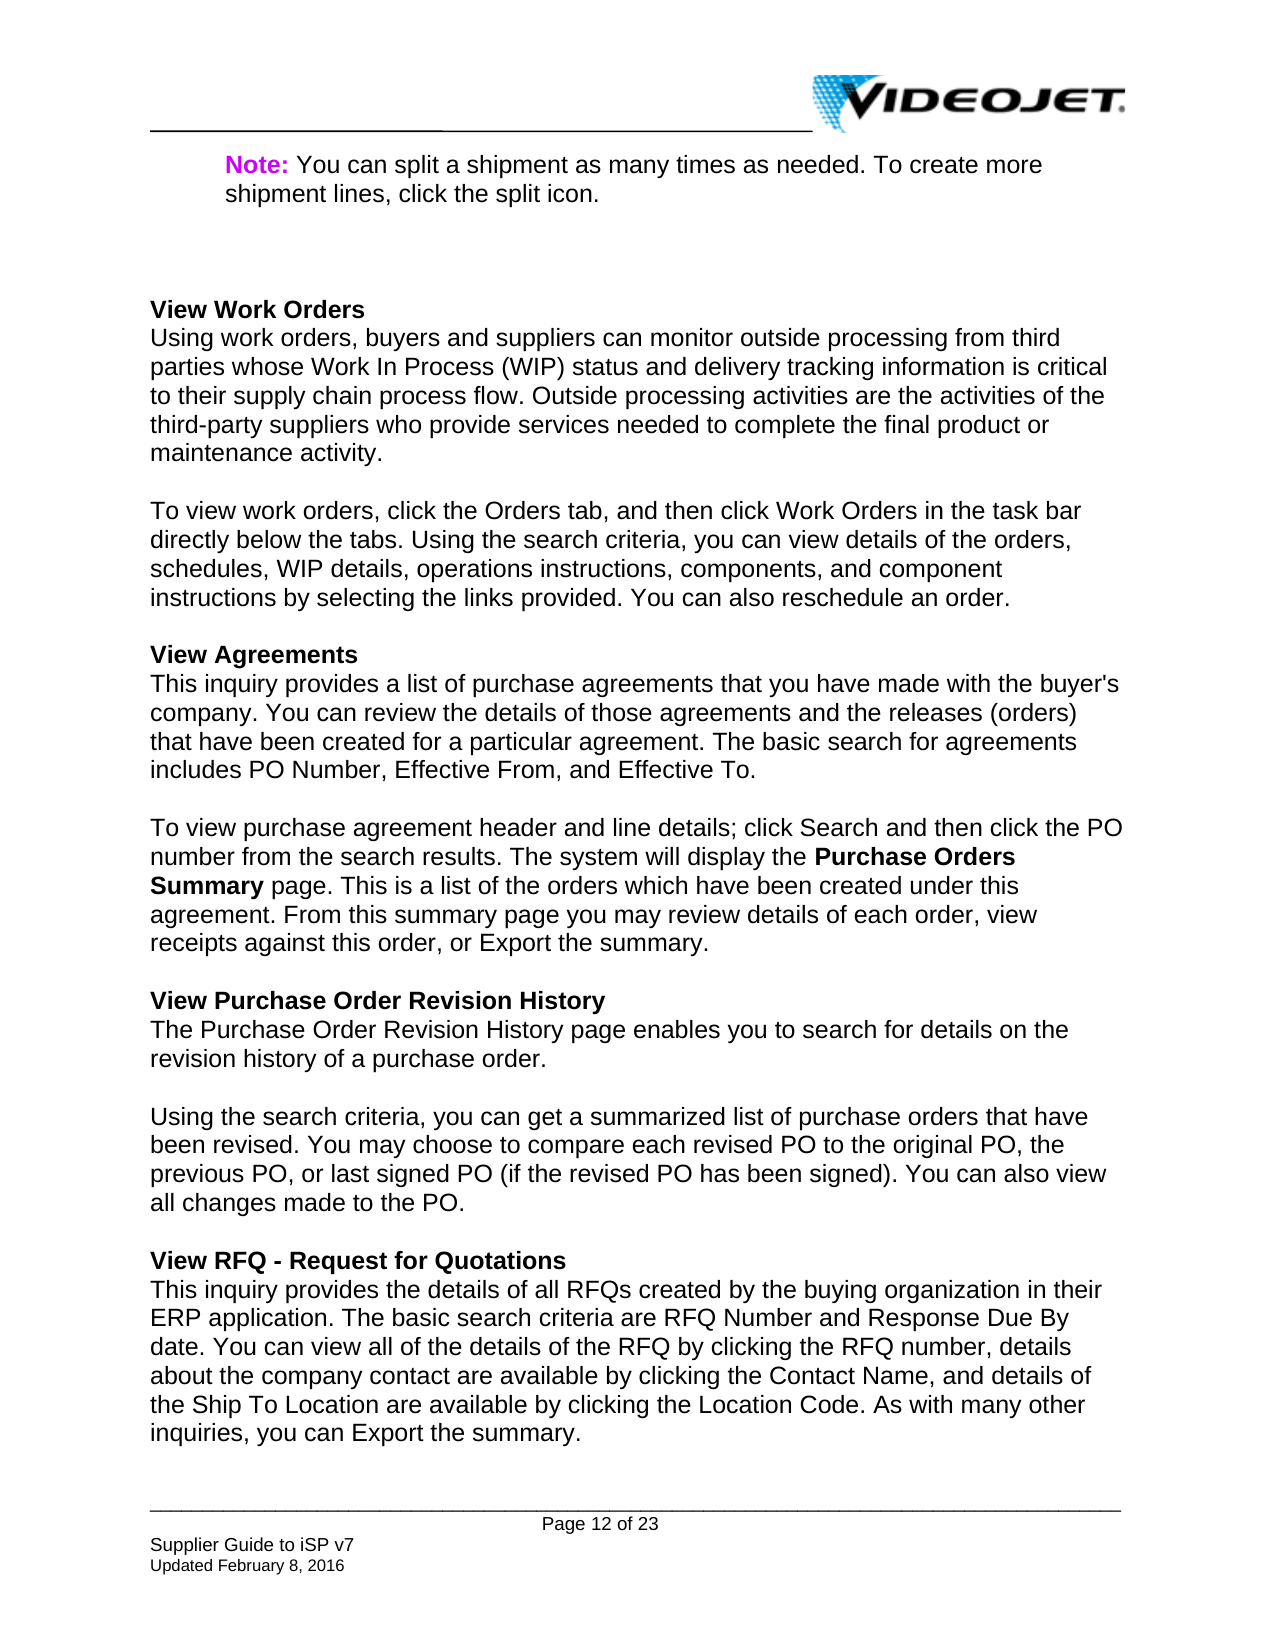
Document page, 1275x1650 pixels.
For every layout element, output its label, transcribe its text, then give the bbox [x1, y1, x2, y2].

picture [812, 75, 1125, 133]
text View RFQ - Request for Quotations This inquiry provides the details of all RFQs created by the buying organization in their ERP application. The basic search criteria are RFQ Number and Response Due By date. You can view all of the details of the RFQ by clicking the RFQ number, details about the company contact are available by clicking the Contact Name, and details of the Ship To Location are available by clicking the Location Code. As with many other inquiries, you can Export the summary. [150, 1246, 1125, 1447]
text View Work Orders Using work orders, buyers and suppliers can monitor outside processing from third parties whose Work In Process (WIP) status and delivery tracking information is critical to their supply chain process flow. Outside processing activities are the activities of the third-party suppliers who provide services needed to complete the final product or maintenance activity. [150, 294, 1125, 467]
text To view purchase agreement header and line details; click Search and then click the number from the search results. The system will display the Purchase Orders Summary page. This is a list of the orders which have been created under this agreement. From this summary page you may review details of each order, view receipts against this order, or Export the summary. [150, 813, 1125, 957]
text To view work orders, click the Orders tab, and then click Work Orders in the task bar directly below the tabs. Using the search criteria, you can view details of the orders, schedules, WIP details, operations instructions, components, and component instructions by selecting the links provided. You can also reschedule an order. [150, 496, 1125, 611]
text Using the search criteria, you can get a summarized list of purchase orders that have been revised. You may choose to compare each revised PO to the original PO, the previous PO, or last signed PO (if the revised has been signed). You can also view all changes made to the . [150, 1102, 1125, 1217]
text View Agreements This inquiry provides a list of purchase agreements that you have made with the buyer's company. You can review the details of those agreements and the releases (orders) that have been created for a particular agreement. The basic search for agreements includes PO Number, Effective From, and Effective To. [150, 640, 1125, 784]
text View Purchase Order Revision History The Purchase Order Revision History page enables you to search for details on the revision history of a purchase order. [150, 986, 1125, 1072]
text Note: You can split a shipment as many times as needed. To create more shipment lines, click the split icon. [225, 150, 1125, 207]
